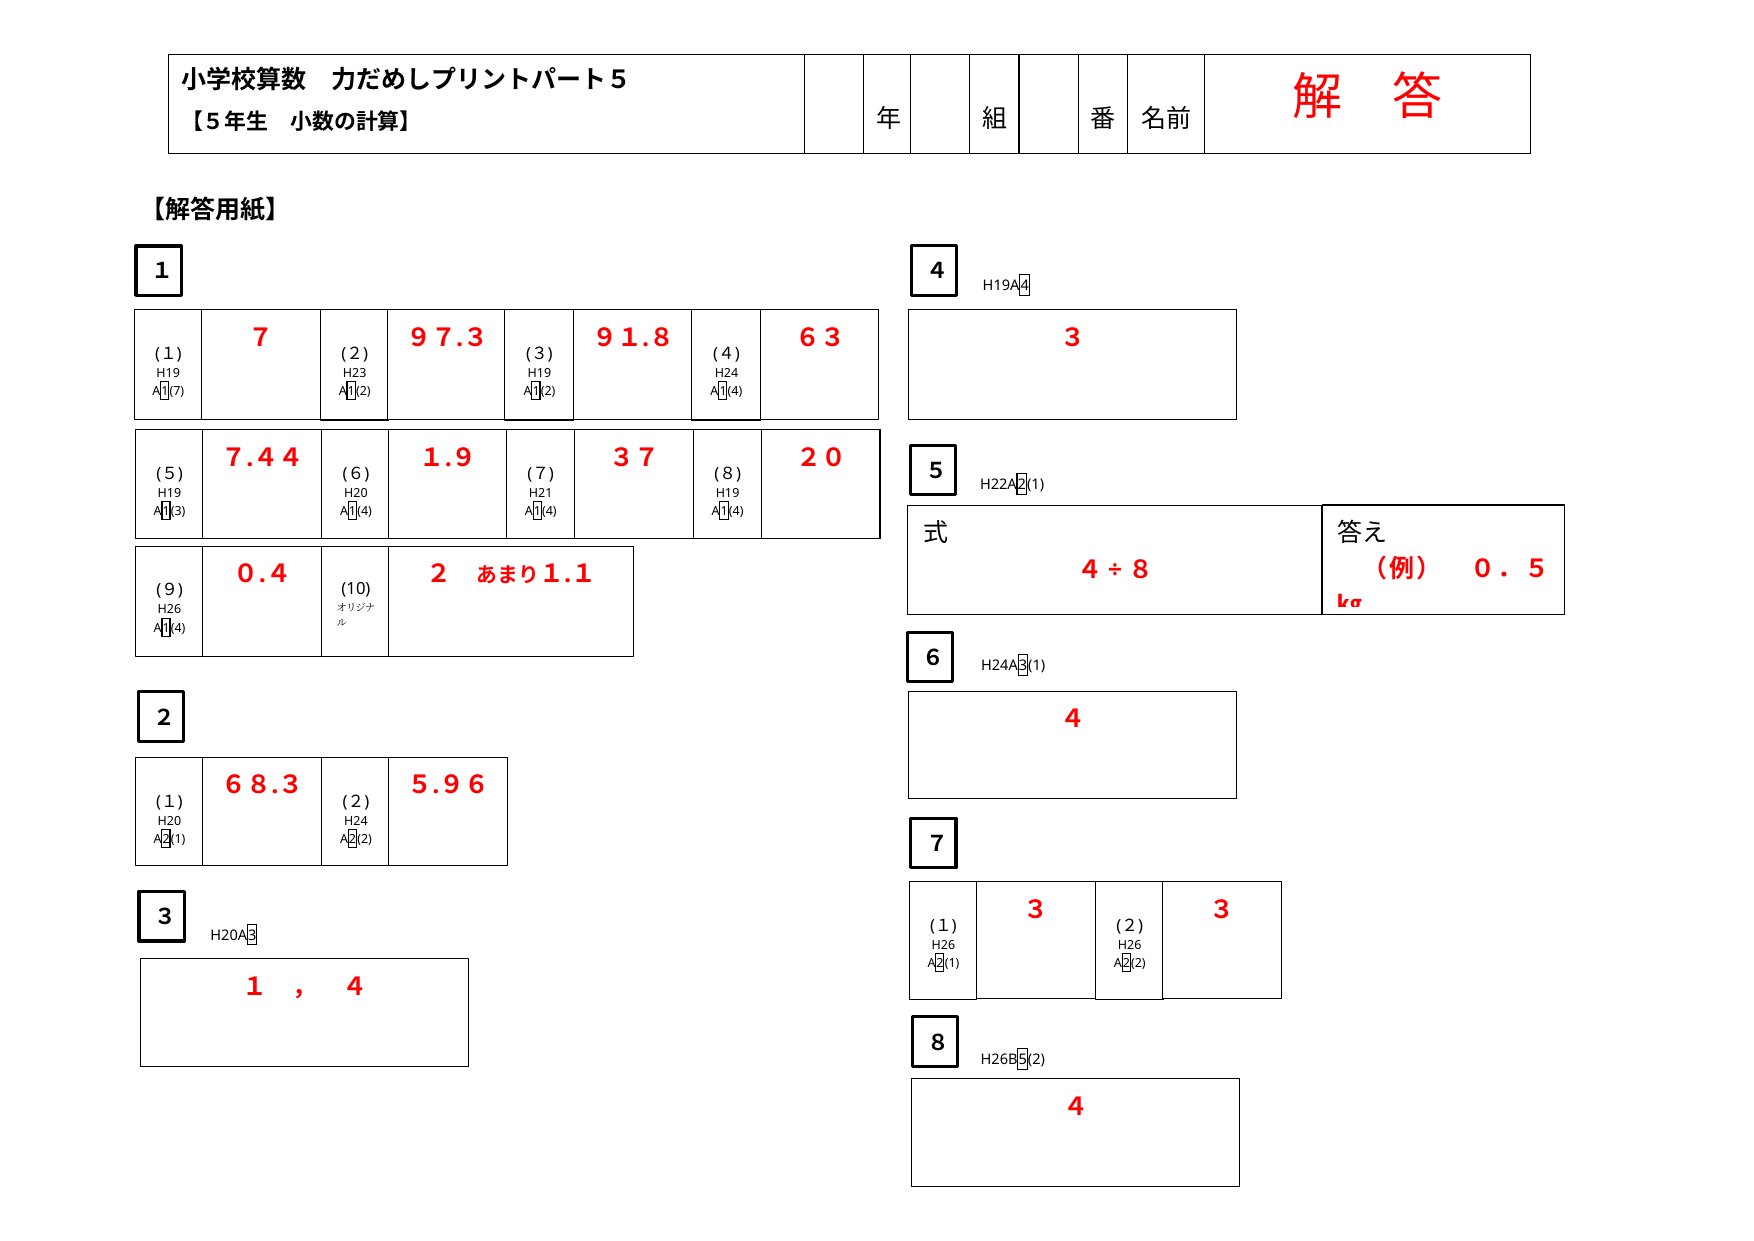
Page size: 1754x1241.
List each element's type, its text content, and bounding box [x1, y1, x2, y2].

text 【解答用紙】 [118, 189, 1636, 226]
